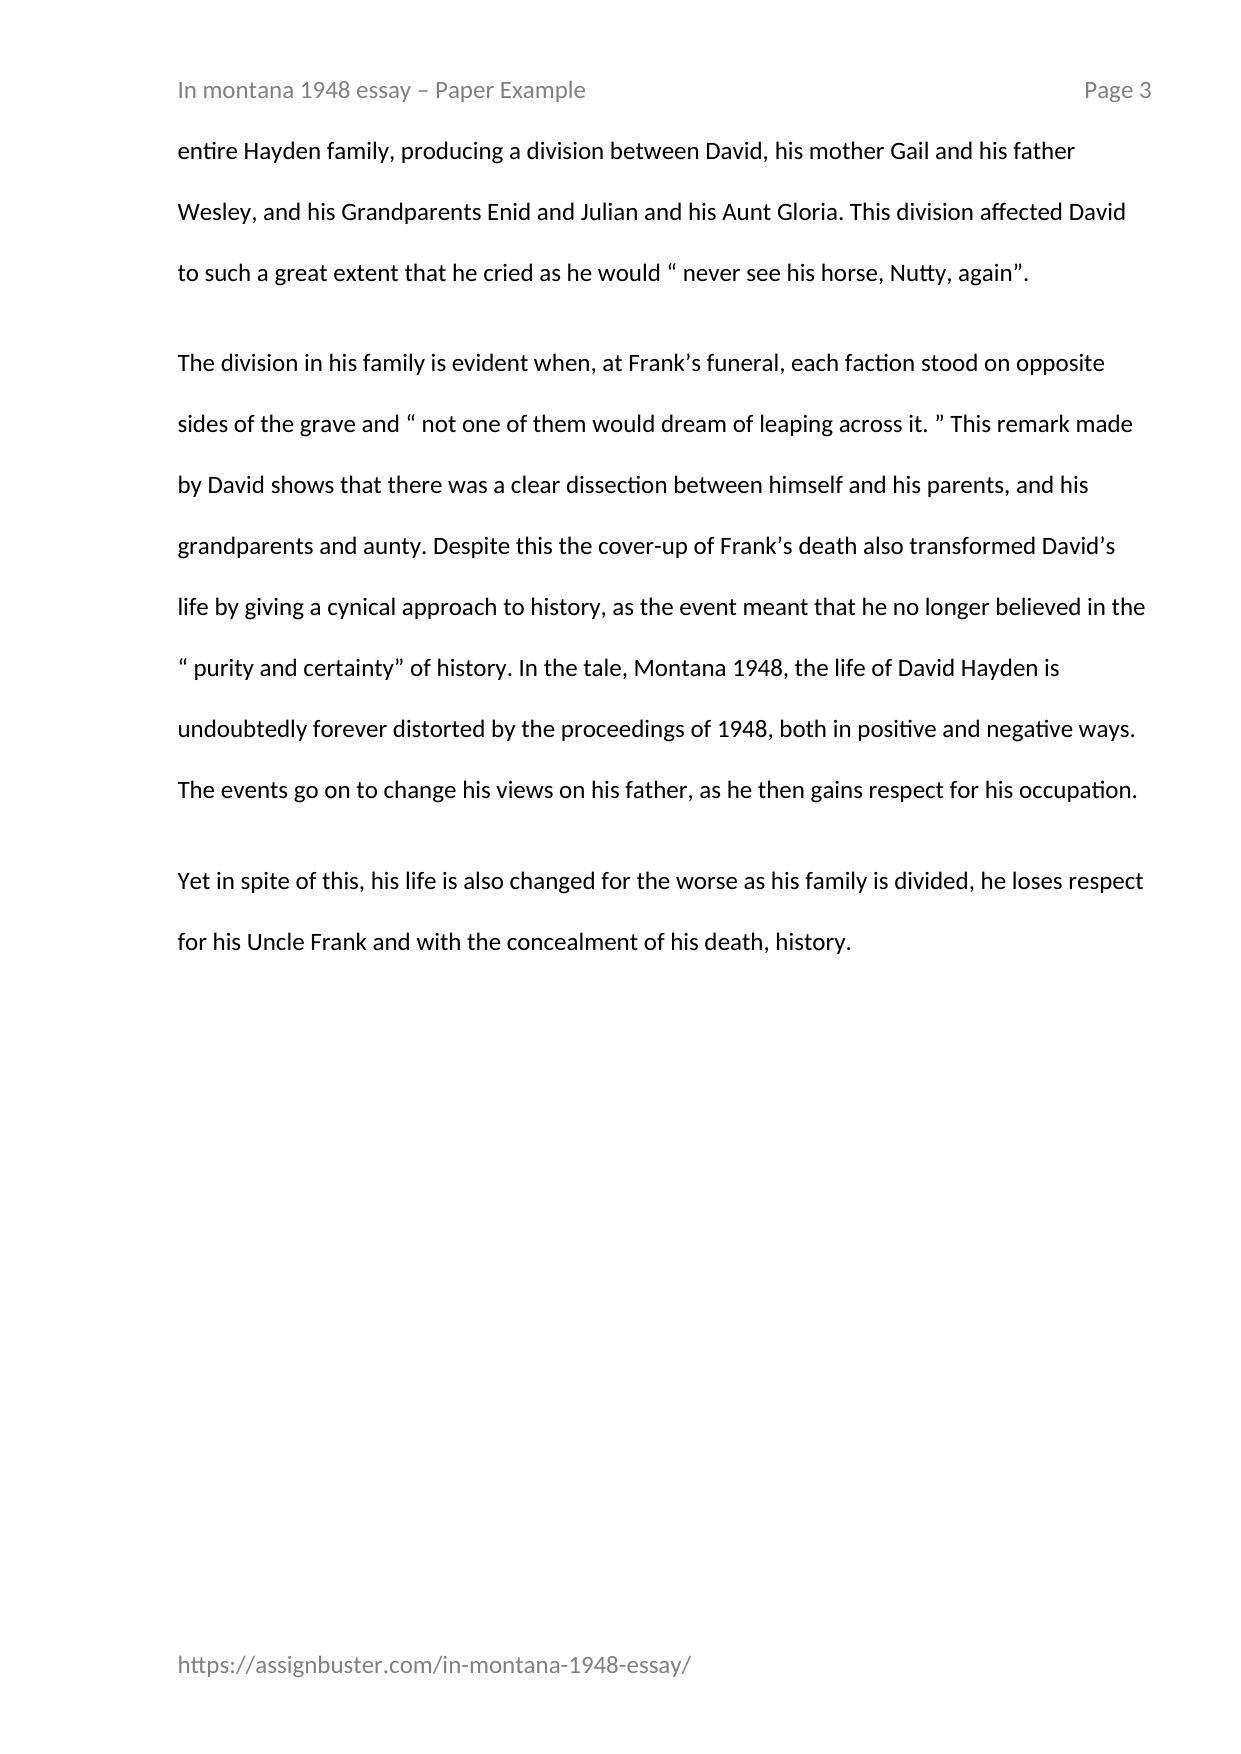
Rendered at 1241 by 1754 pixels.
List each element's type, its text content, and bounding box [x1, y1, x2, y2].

text The division in his family is evident when, at Frank’s funeral, each faction stood on opposite sides of the grave and “ not one of them would dream of leaping across it. ” This remark made by David shows that there was a clear dissection between himself and his parents, and his grandparents and aunty. Despite this the cover-up of Frank’s death also transformed David’s life by giving a cynical approach to history, as the event meant that he no longer believed in the “ purity and certainty” of history. In the tale, Montana 1948, the life of David Hayden is undoubtedly forever distorted by the proceedings of 1948, both in positive and negative ways. The events go on to change his views on his father, as he then gains respect for his occupation. [177, 347, 1152, 805]
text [177, 135, 1152, 287]
text Yet in spite of this, his life is also changed for the worse as his family is divided, he loses respect for his Uncle Frank and with the concealment of his death, history. [177, 865, 1152, 957]
